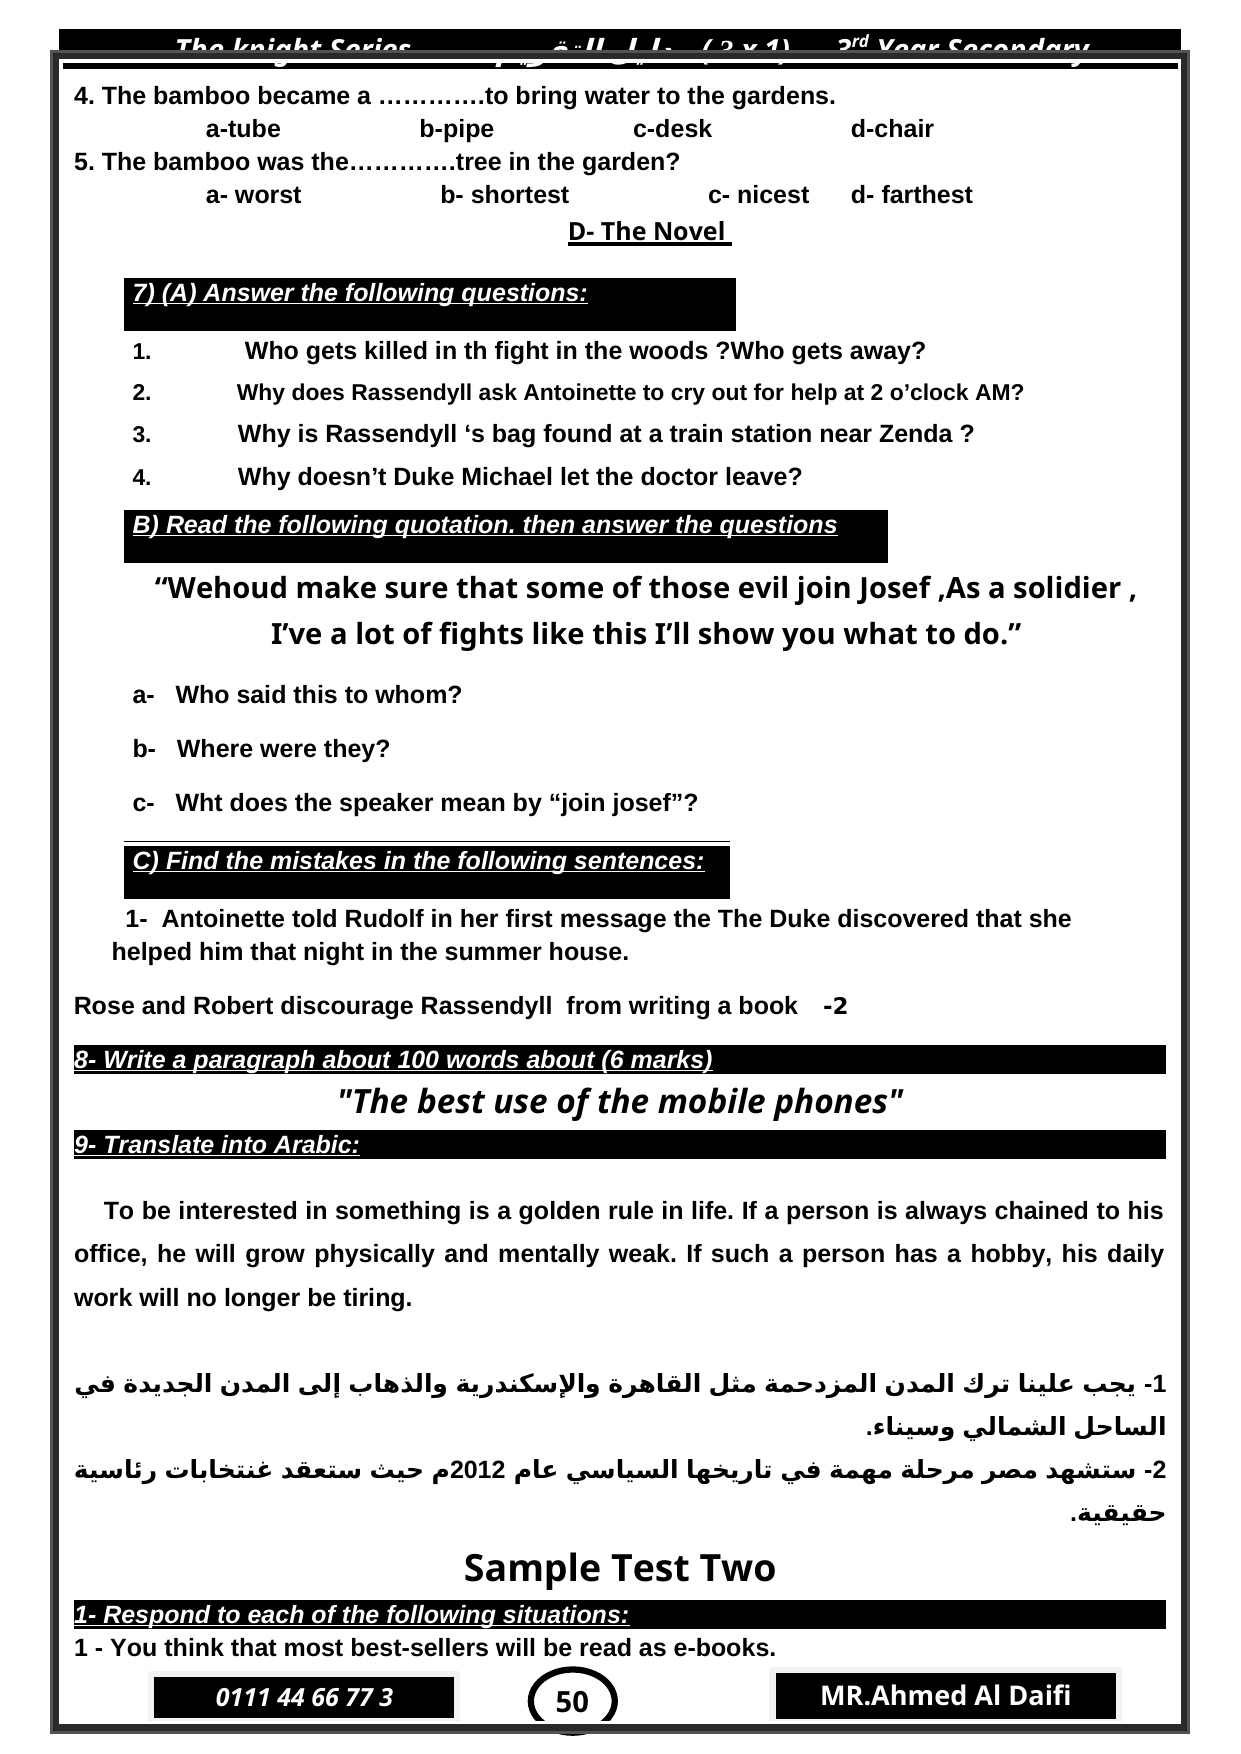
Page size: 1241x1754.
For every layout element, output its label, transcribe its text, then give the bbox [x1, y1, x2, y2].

list Who gets killed in th fight in the woods ?Who gets away? [132, 336, 1091, 365]
list Why does Rassendyll ask Antoinette to cry out for help at 2 o’clock AM? [132, 379, 1091, 406]
text D- The Novel [132, 213, 1160, 247]
text a-tube b-pipe c-desk d-chair [74, 114, 1166, 143]
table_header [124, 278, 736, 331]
text a- worst b- shortest c- nicest d- farthest [74, 180, 1166, 209]
text Sample Test Two [74, 1541, 1166, 1592]
text 9- Translate into Arabic: [74, 1130, 1166, 1159]
list Why doesn’t Duke Michael let the doctor leave? [132, 462, 1091, 491]
text b- Where were they? [132, 734, 1091, 762]
text To be interested in something is a golden rule in life. If a person is always chained to his office, he will grow physically and mentally weak. If such a person has a hobby, his daily work will no longer be tiring. [74, 1196, 1166, 1311]
text 2- Rose and Robert discourage Rassendyll from writing a book [74, 991, 1108, 1020]
text 5. The bamboo was the………….tree in the garden? [74, 147, 1166, 176]
text 1- Respond to each of the following situations: [74, 1600, 1166, 1629]
text “Wehoud make sure that some of those evil join Josef ,As a solidier , I’ve a lot of fights like this I’ll show you what to do.” [132, 568, 1160, 653]
text 1- يجب علينا ترك المدن المزدحمة مثل القاهرة والإسكندرية والذهاب إلى المدن الجديدة في الساحل الشمالي وسيناء. [74, 1369, 1166, 1441]
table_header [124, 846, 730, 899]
text c- Wht does the speaker mean by “join josef”? [132, 788, 1091, 816]
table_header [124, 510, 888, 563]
text 1 - You think that most best-sellers will be read as e-books. [74, 1633, 1166, 1662]
text 8- Write a paragraph about 100 words about (6 marks) [74, 1045, 1166, 1074]
text "The best use of the mobile phones" [74, 1078, 1166, 1123]
list Why is Rassendyll ‘s bag found at a train station near Zenda ? [132, 419, 1091, 447]
text a- Who said this to whom? [132, 680, 1091, 709]
text 1- Antoinette told Rudolf in her first message the The Duke discovered that she helped him that night in the summer house. [111, 904, 1091, 966]
text 4. The bamboo became a ………….to bring water to the gardens. [74, 81, 1166, 110]
text 2- ستشهد مصر مرحلة مهمة في تاريخها السياسي عام 2012م حيث ستعقد غنتخابات رئاسية حقيقية. [74, 1455, 1166, 1527]
